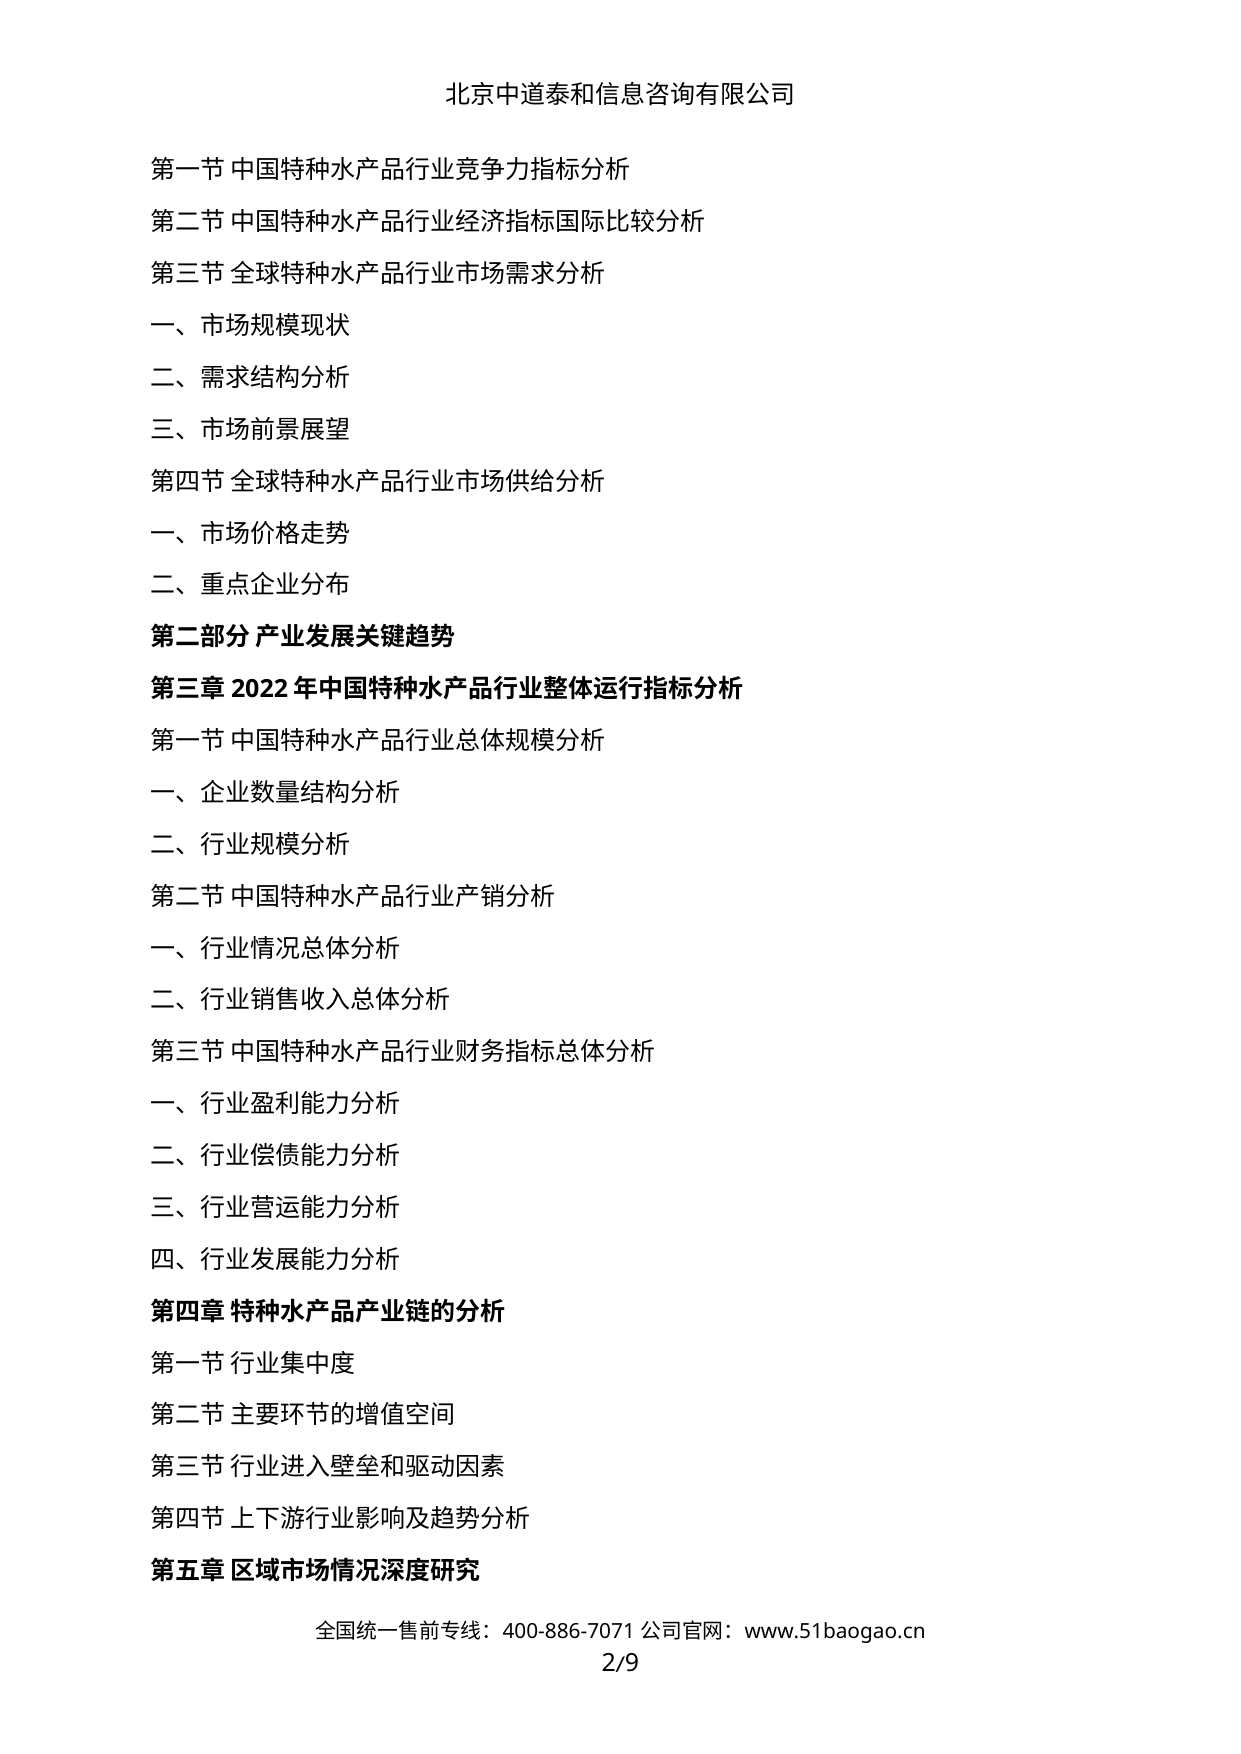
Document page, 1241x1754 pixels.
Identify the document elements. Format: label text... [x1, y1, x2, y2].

text 第一节 中国特种水产品行业竞争力指标分析 [150, 150, 1090, 186]
text 四、行业发展能力分析 [150, 1239, 1090, 1276]
text 第五章 区域市场情况深度研究 [150, 1551, 1090, 1587]
text 一、行业盈利能力分析 [150, 1084, 1090, 1120]
text 第一节 行业集中度 [150, 1343, 1090, 1379]
text 第四节 全球特种水产品行业市场供给分析 [150, 461, 1090, 497]
text 第三节 行业进入壁垒和驱动因素 [150, 1447, 1090, 1483]
text 第二节 主要环节的增值空间 [150, 1395, 1090, 1431]
text 第四章 特种水产品产业链的分析 [150, 1291, 1090, 1327]
text 第四节 上下游行业影响及趋势分析 [150, 1499, 1090, 1535]
text 第二节 中国特种水产品行业产销分析 [150, 876, 1090, 912]
text 一、行业情况总体分析 [150, 928, 1090, 964]
text 二、需求结构分析 [150, 357, 1090, 394]
text 第三章 2022年中国特种水产品行业整体运行指标分析 [150, 669, 1090, 705]
text 一、企业数量结构分析 [150, 772, 1090, 809]
text 二、行业偿债能力分析 [150, 1136, 1090, 1172]
text 二、重点企业分布 [150, 565, 1090, 601]
text 三、行业营运能力分析 [150, 1187, 1090, 1224]
text 第二节 中国特种水产品行业经济指标国际比较分析 [150, 202, 1090, 238]
text 二、行业销售收入总体分析 [150, 980, 1090, 1016]
text 三、市场前景展望 [150, 409, 1090, 446]
text 第一节 中国特种水产品行业总体规模分析 [150, 721, 1090, 757]
text 第三节 全球特种水产品行业市场需求分析 [150, 254, 1090, 290]
text 二、行业规模分析 [150, 824, 1090, 861]
text 第三节 中国特种水产品行业财务指标总体分析 [150, 1032, 1090, 1068]
text 一、市场价格走势 [150, 513, 1090, 549]
text 一、市场规模现状 [150, 306, 1090, 342]
text 第二部分 产业发展关键趋势 [150, 617, 1090, 653]
